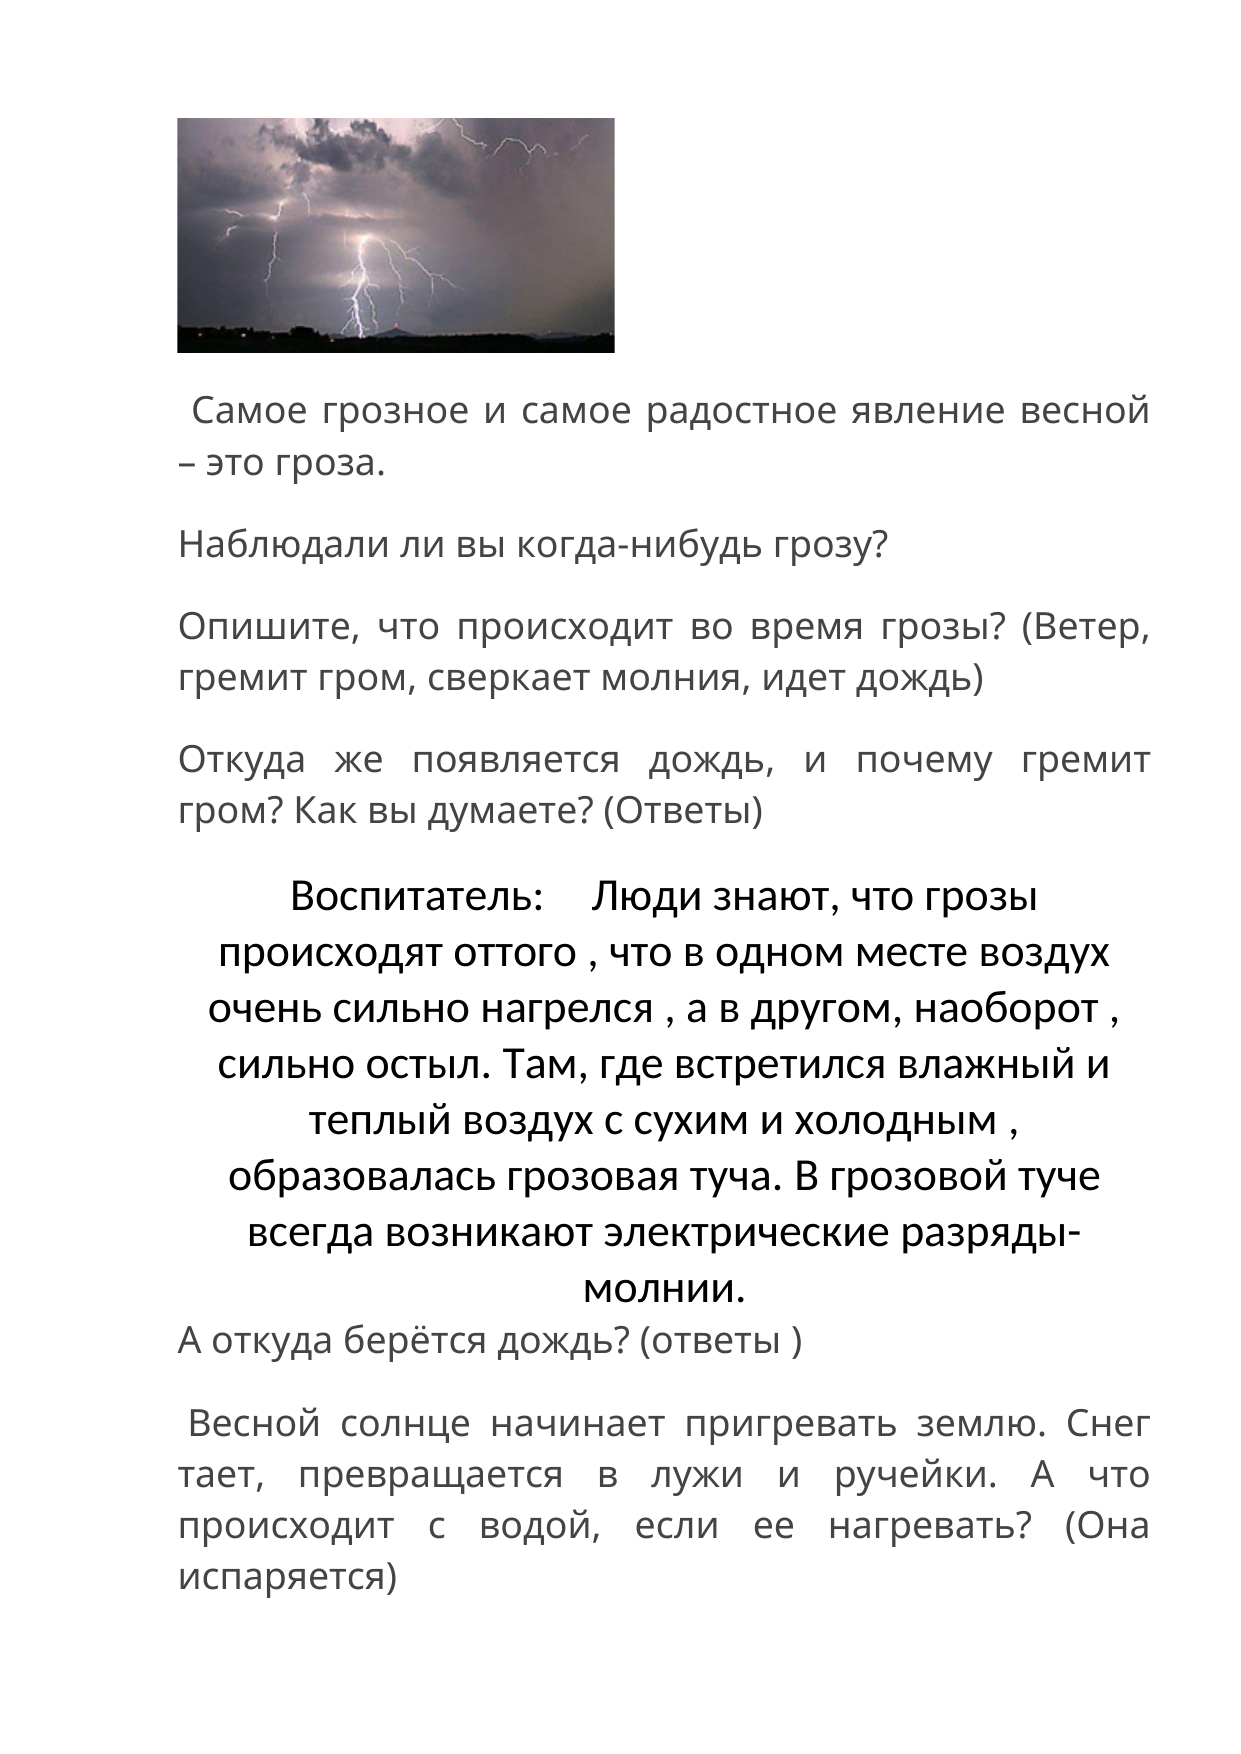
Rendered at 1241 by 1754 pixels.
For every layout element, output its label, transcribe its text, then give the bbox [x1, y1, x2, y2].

text Самое грозное и самое радостное явление весной – это гроза. [177, 384, 1152, 486]
text Воспитатель: Люди знают, что грозы происходят оттого , что в одном месте воздух очень сильно нагрелся , а в другом, наоборот , сильно остыл. Там, где встретился влажный и теплый воздух с сухим и холодным , образовалась грозовая туча. В грозовой туче всегда возникают электрические разряды- молнии. [177, 866, 1152, 1313]
text Весной солнце начинает пригревать землю. Снег тает, превращается в лужи и ручейки. А что происходит с водой, если ее нагревать? (Она испаряется) [177, 1396, 1152, 1600]
text Наблюдали ли вы когда-нибудь грозу? [177, 517, 1152, 568]
text Опишите, что происходит во время грозы? (Ветер, гремит гром, сверкает молния, идет дождь) [177, 599, 1152, 701]
picture [177, 118, 615, 353]
text А откуда берётся дождь? (ответы ) [177, 1313, 1152, 1364]
text Откуда же появляется дождь, и почему гремит гром? Как вы думаете? (Ответы) [177, 733, 1152, 835]
